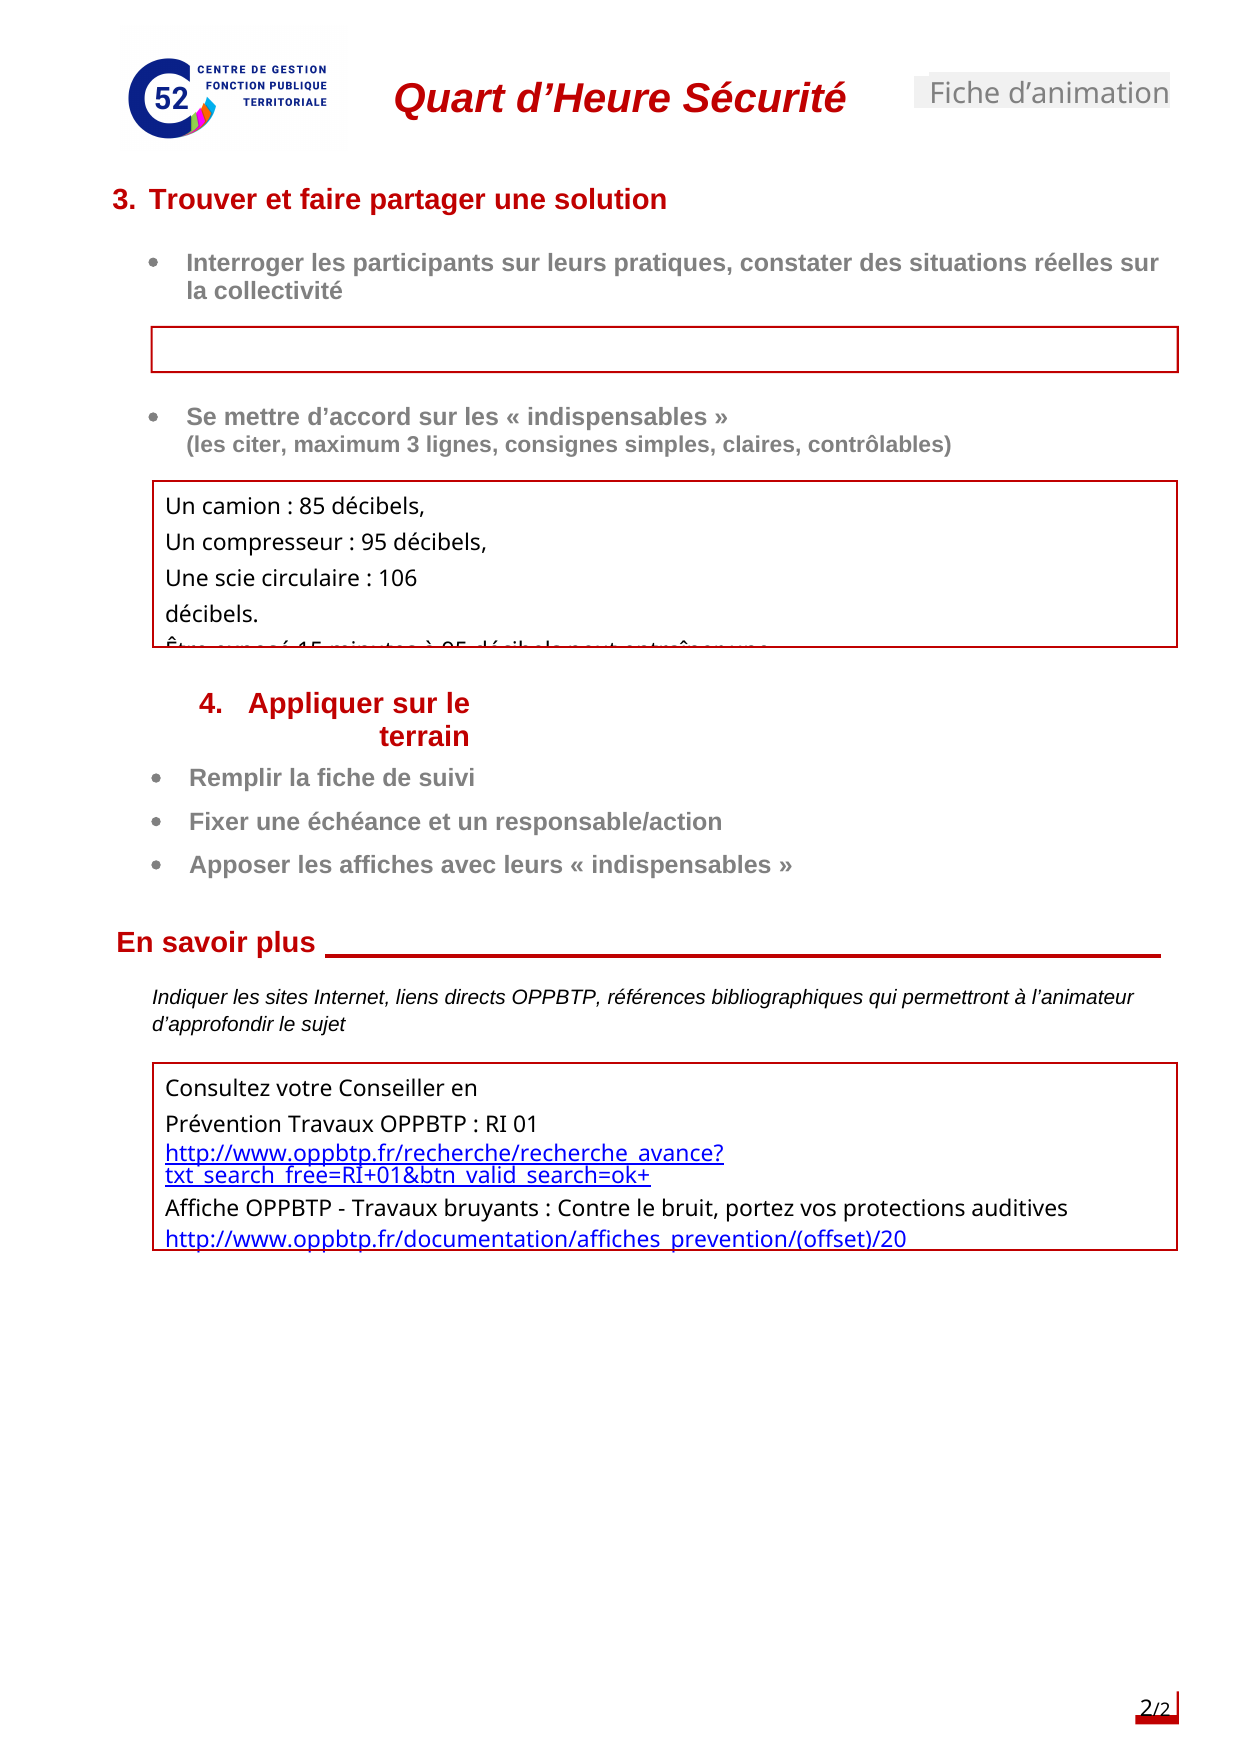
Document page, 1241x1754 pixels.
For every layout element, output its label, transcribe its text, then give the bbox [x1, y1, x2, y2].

text (les citer, maximum 3 lignes, consignes simples, claires, contrôlables) [186, 432, 1190, 458]
subtitle Trouver et faire partager une solution [112, 182, 1190, 216]
list Apposer les affiches avec leurs « indispensables » [152, 850, 1190, 879]
subtitle Appliquer sur le terrain [100, 686, 470, 753]
picture [120, 25, 349, 151]
list Se mettre d’accord sur les « indispensables » [149, 401, 1190, 432]
subtitle En savoir plus [116, 925, 1190, 958]
list Interroger les participants sur leurs pratiques, constater des situations réelles sur la collectivité [149, 247, 1160, 305]
list Fixer une échéance et un responsable/action [152, 807, 1190, 836]
list Remplir la fiche de suivi [100, 763, 475, 792]
text Indiquer les sites Internet, liens directs OPPBTP, références bibliographiques qui permettront à l’animateur d’approfondir le sujet [152, 984, 1137, 1036]
